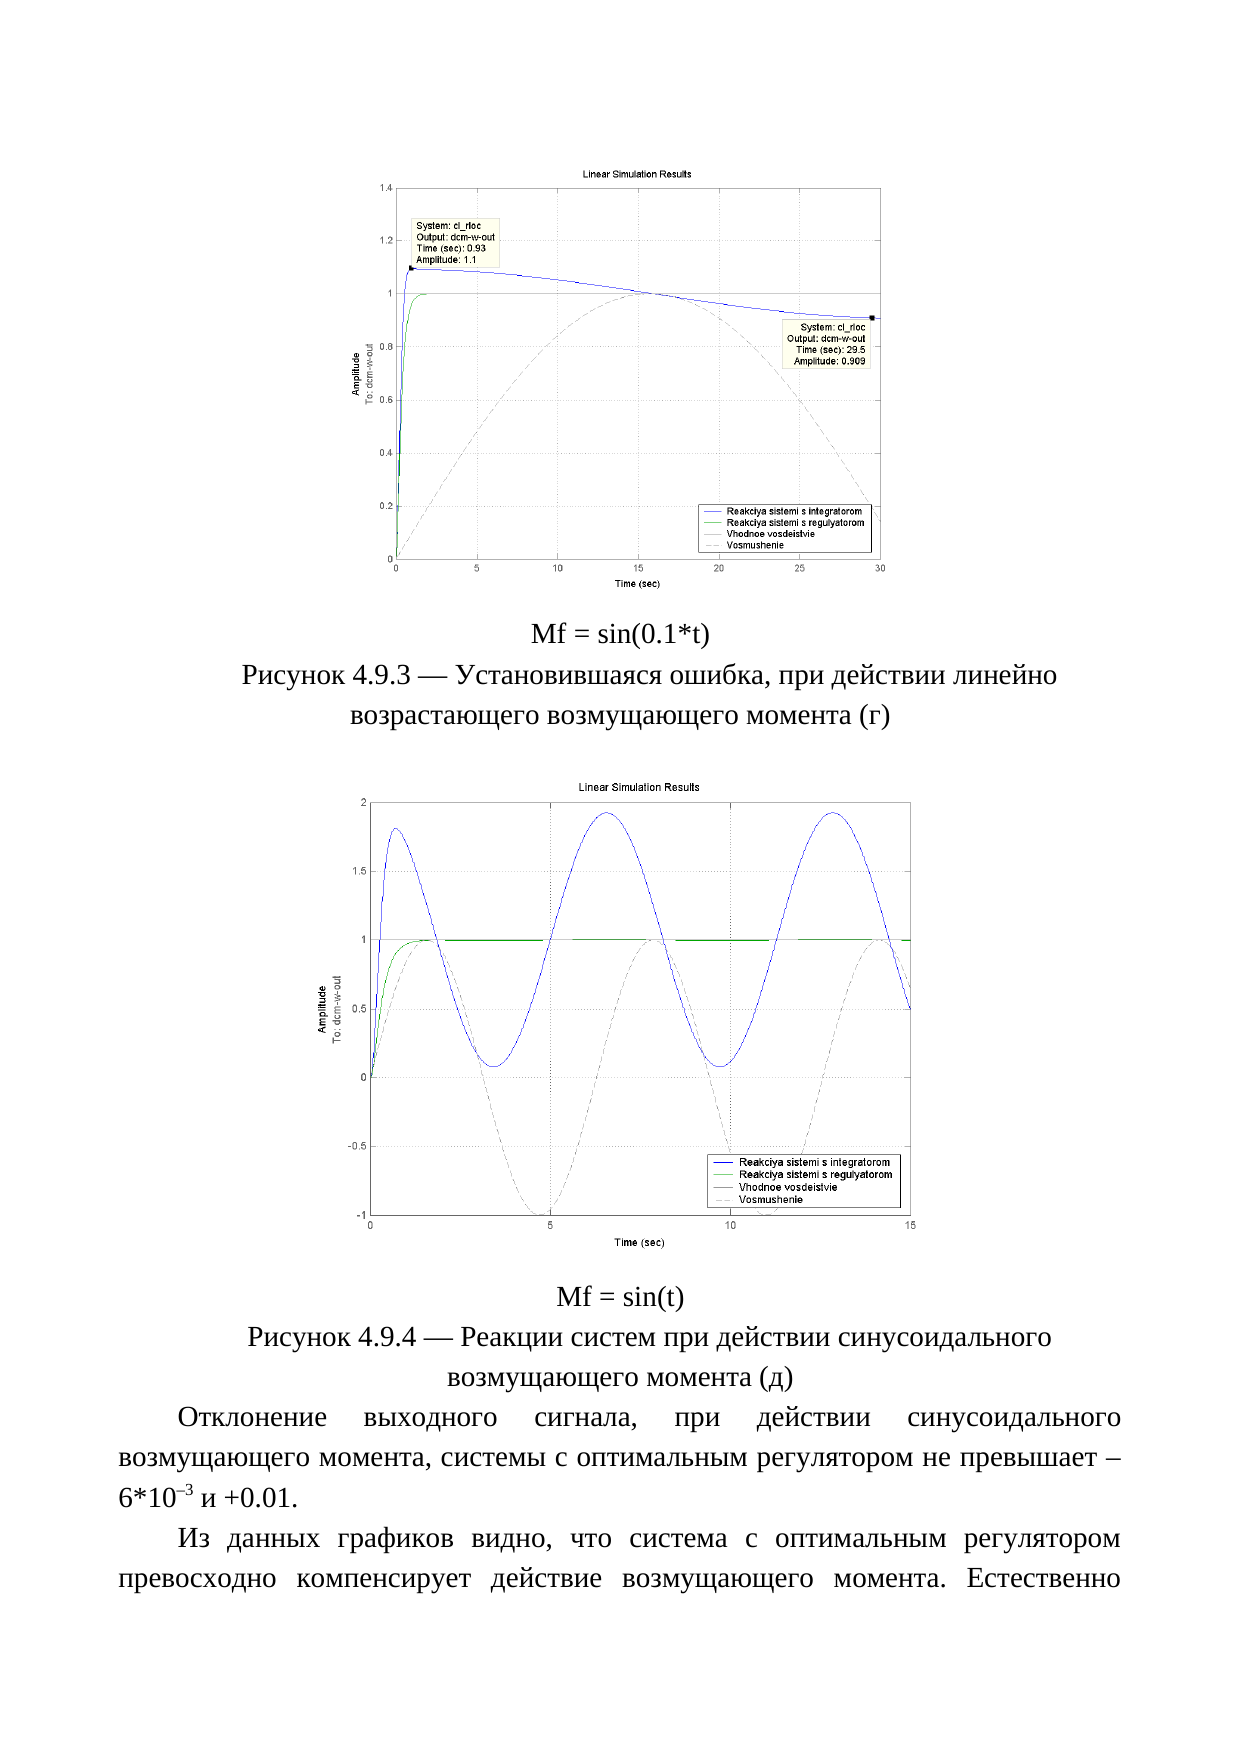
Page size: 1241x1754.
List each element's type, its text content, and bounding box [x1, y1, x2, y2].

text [118, 1520, 1122, 1594]
text Отклонение выходного сигнала, при действии синусоидального возмущающего момента, системы с оптимальным регулятором не превышает –6*10–3 и +0.01. [118, 1399, 1122, 1513]
text Рисунок 4.9.4 — Реакции систем при действии синусоидального возмущающего момента (д) [118, 1319, 1122, 1393]
text Mf = sin(0.1*t) [118, 617, 1122, 650]
picture [262, 737, 978, 1274]
text Рисунок 4.9.3 — Установившаяся ошибка, при действии линейно возрастающего возмущающего момента (г) [118, 657, 1122, 731]
text Mf = sin(t) [118, 1279, 1122, 1312]
picture [299, 130, 941, 612]
